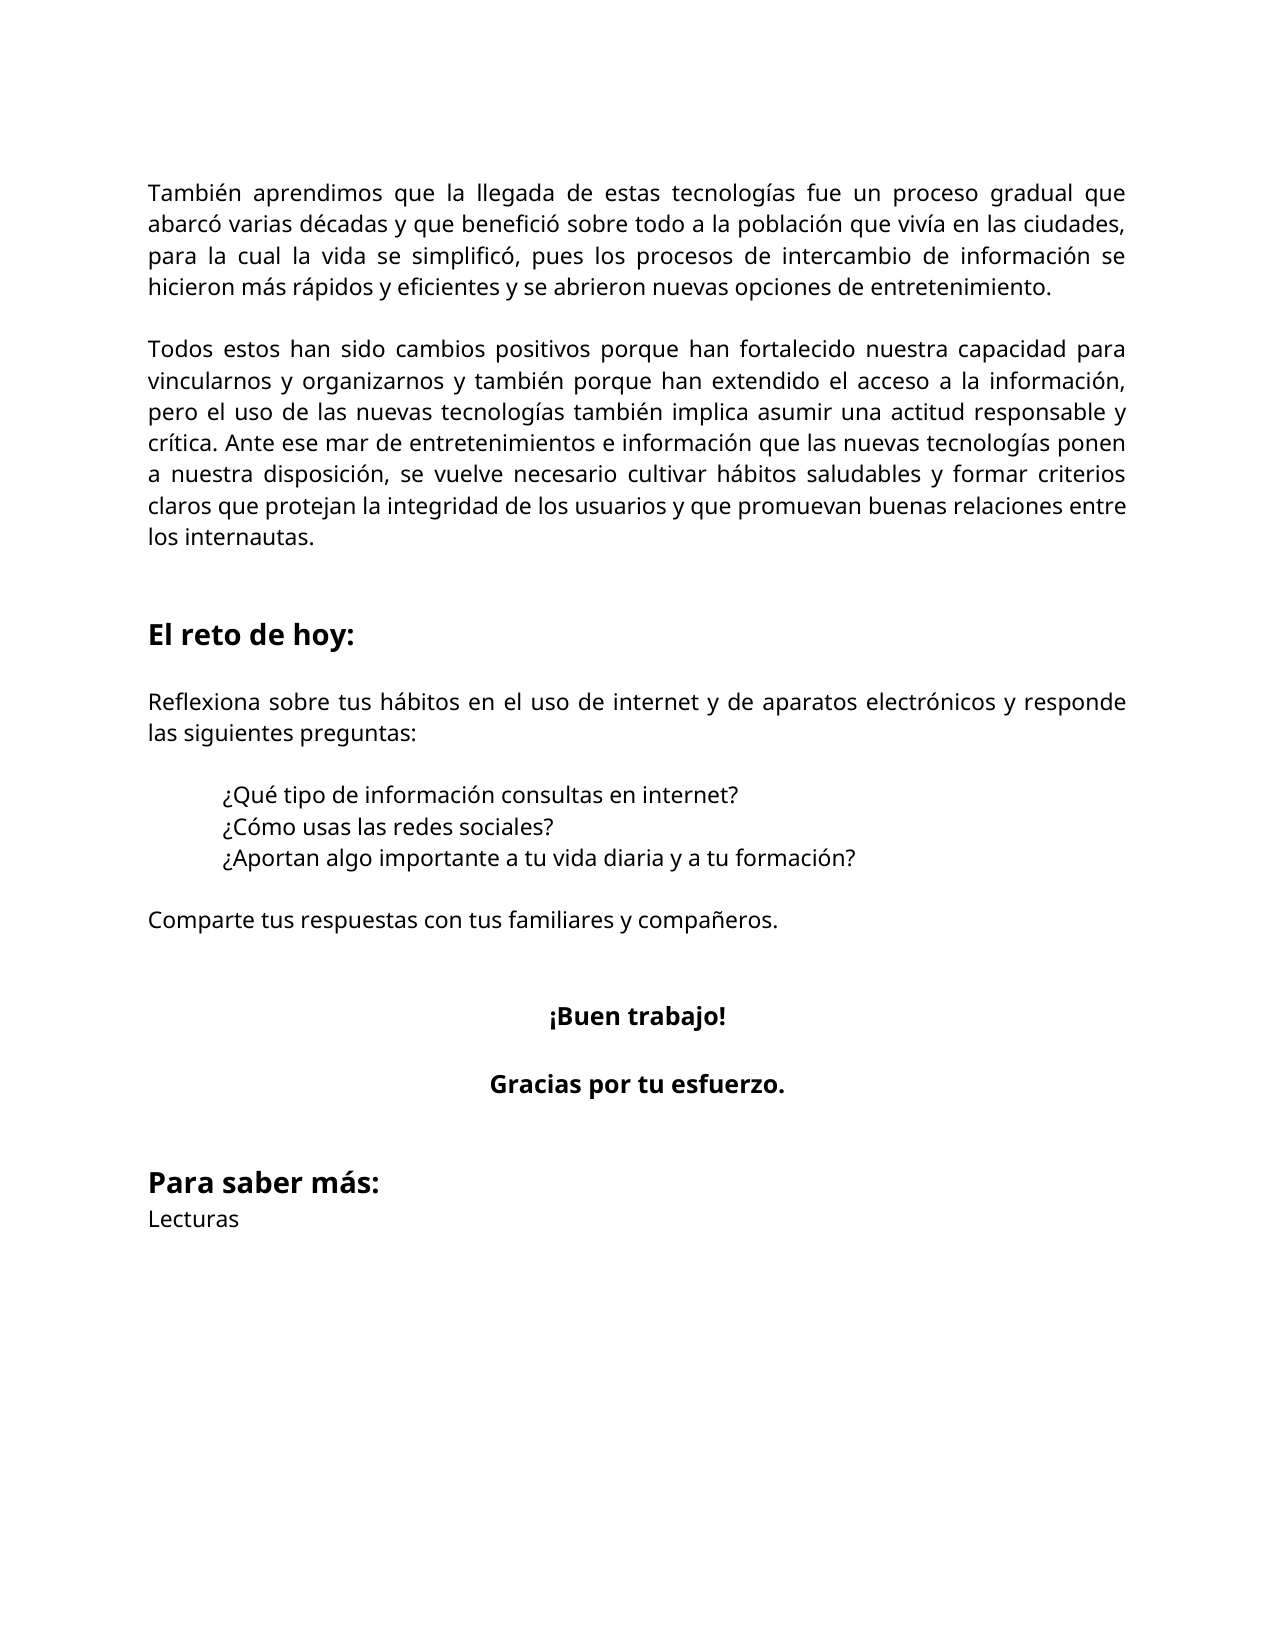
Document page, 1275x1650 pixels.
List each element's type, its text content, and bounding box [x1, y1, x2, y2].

text Reflexiona sobre tus hábitos en el uso de internet y de aparatos electrónicos y responde las siguientes preguntas: [148, 686, 1127, 748]
text El reto de hoy: [148, 615, 1127, 654]
text ¡Buen trabajo! [148, 998, 1127, 1032]
text Lecturas [148, 1202, 1127, 1234]
list ¿Aportan algo importante a tu vida diaria y a tu formación? [223, 842, 1127, 873]
text Gracias por tu esfuerzo. [148, 1066, 1127, 1100]
text Comparte tus respuestas con tus familiares y compañeros. [148, 904, 1127, 936]
text También aprendimos que la llegada de estas tecnologías fue un proceso gradual que abarcó varias décadas y que benefició sobre todo a la población que vivía en las ciudades, para la cual la vida se simplificó, pues los procesos de intercambio de información se hicieron más rápidos y eficientes y se abrieron nuevas opciones de entretenimiento. [148, 177, 1127, 302]
text Todos estos han sido cambios positivos porque han fortalecido nuestra capacidad para vincularnos y organizarnos y también porque han extendido el acceso a la información, pero el uso de las nuevas tecnologías también implica asumir una actitud responsable y crítica. Ante ese mar de entretenimientos e información que las nuevas tecnologías ponen a nuestra disposición, se vuelve necesario cultivar hábitos saludables y formar criterios claros que protejan la integridad de los usuarios y que promuevan buenas relaciones entre los internautas. [148, 333, 1127, 552]
list ¿Cómo usas las redes sociales? [223, 811, 1127, 842]
text Para saber más: [148, 1163, 1127, 1202]
list ¿Qué tipo de información consultas en internet? [223, 779, 1127, 811]
